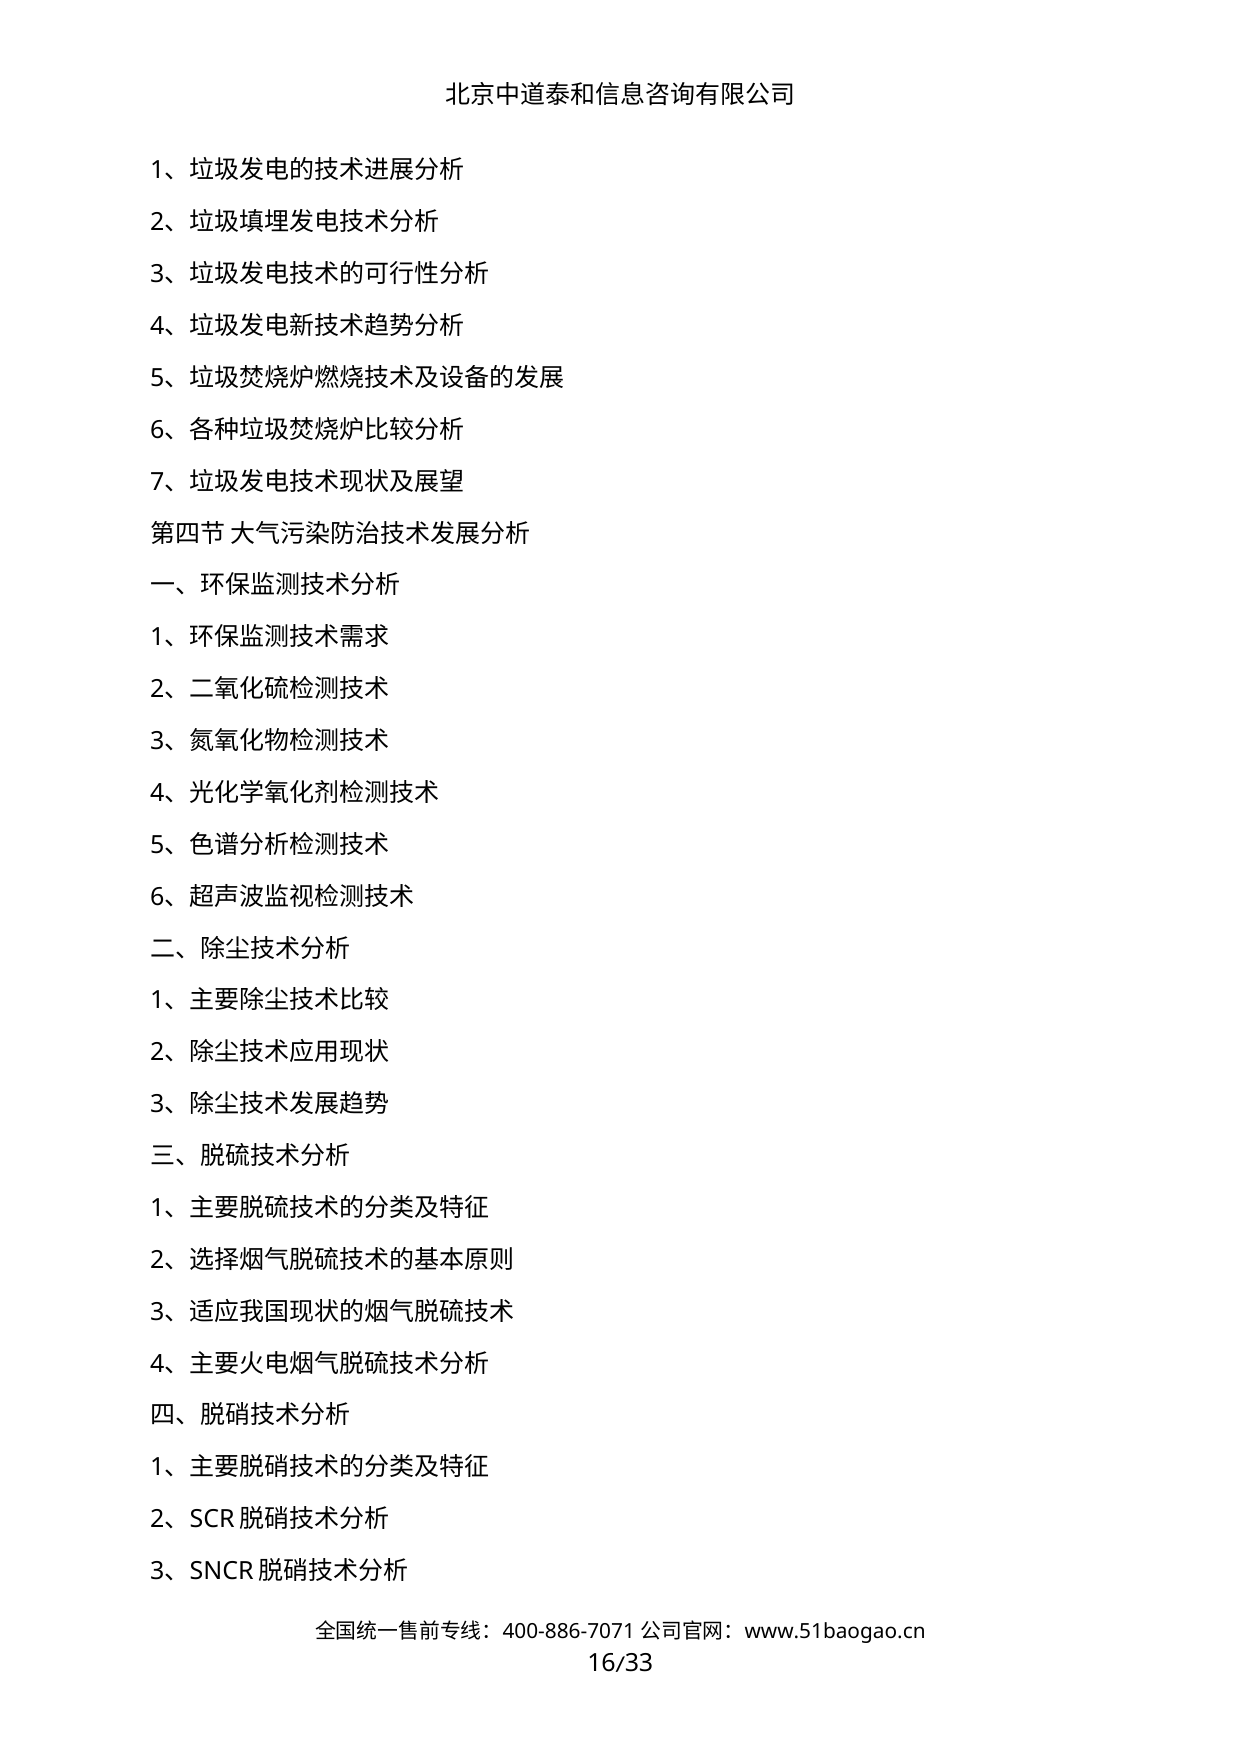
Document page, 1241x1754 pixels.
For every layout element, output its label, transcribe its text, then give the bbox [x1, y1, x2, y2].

text 1、主要脱硝技术的分类及特征 [150, 1447, 1090, 1483]
text 2、SCR脱硝技术分析 [150, 1499, 1090, 1535]
text 2、选择烟气脱硫技术的基本原则 [150, 1239, 1090, 1276]
text 二、除尘技术分析 [150, 928, 1090, 964]
text 3、SNCR脱硝技术分析 [150, 1551, 1090, 1587]
text 一、环保监测技术分析 [150, 565, 1090, 601]
text 4、主要火电烟气脱硫技术分析 [150, 1343, 1090, 1379]
text 3、垃圾发电技术的可行性分析 [150, 254, 1090, 290]
text 1、垃圾发电的技术进展分析 [150, 150, 1090, 186]
text 3、适应我国现状的烟气脱硫技术 [150, 1291, 1090, 1327]
text 第四节 大气污染防治技术发展分析 [150, 513, 1090, 549]
text 1、主要脱硫技术的分类及特征 [150, 1187, 1090, 1224]
text 2、垃圾填埋发电技术分析 [150, 202, 1090, 238]
text 2、二氧化硫检测技术 [150, 669, 1090, 705]
text 5、色谱分析检测技术 [150, 824, 1090, 861]
text 6、各种垃圾焚烧炉比较分析 [150, 409, 1090, 446]
text 5、垃圾焚烧炉燃烧技术及设备的发展 [150, 357, 1090, 394]
text 3、除尘技术发展趋势 [150, 1084, 1090, 1120]
text 1、主要除尘技术比较 [150, 980, 1090, 1016]
text 4、垃圾发电新技术趋势分析 [150, 306, 1090, 342]
text 4、光化学氧化剂检测技术 [150, 772, 1090, 809]
text 6、超声波监视检测技术 [150, 876, 1090, 912]
text 3、氮氧化物检测技术 [150, 721, 1090, 757]
text 四、脱硝技术分析 [150, 1395, 1090, 1431]
text 2、除尘技术应用现状 [150, 1032, 1090, 1068]
text 1、环保监测技术需求 [150, 617, 1090, 653]
text 三、脱硫技术分析 [150, 1136, 1090, 1172]
text 7、垃圾发电技术现状及展望 [150, 461, 1090, 497]
